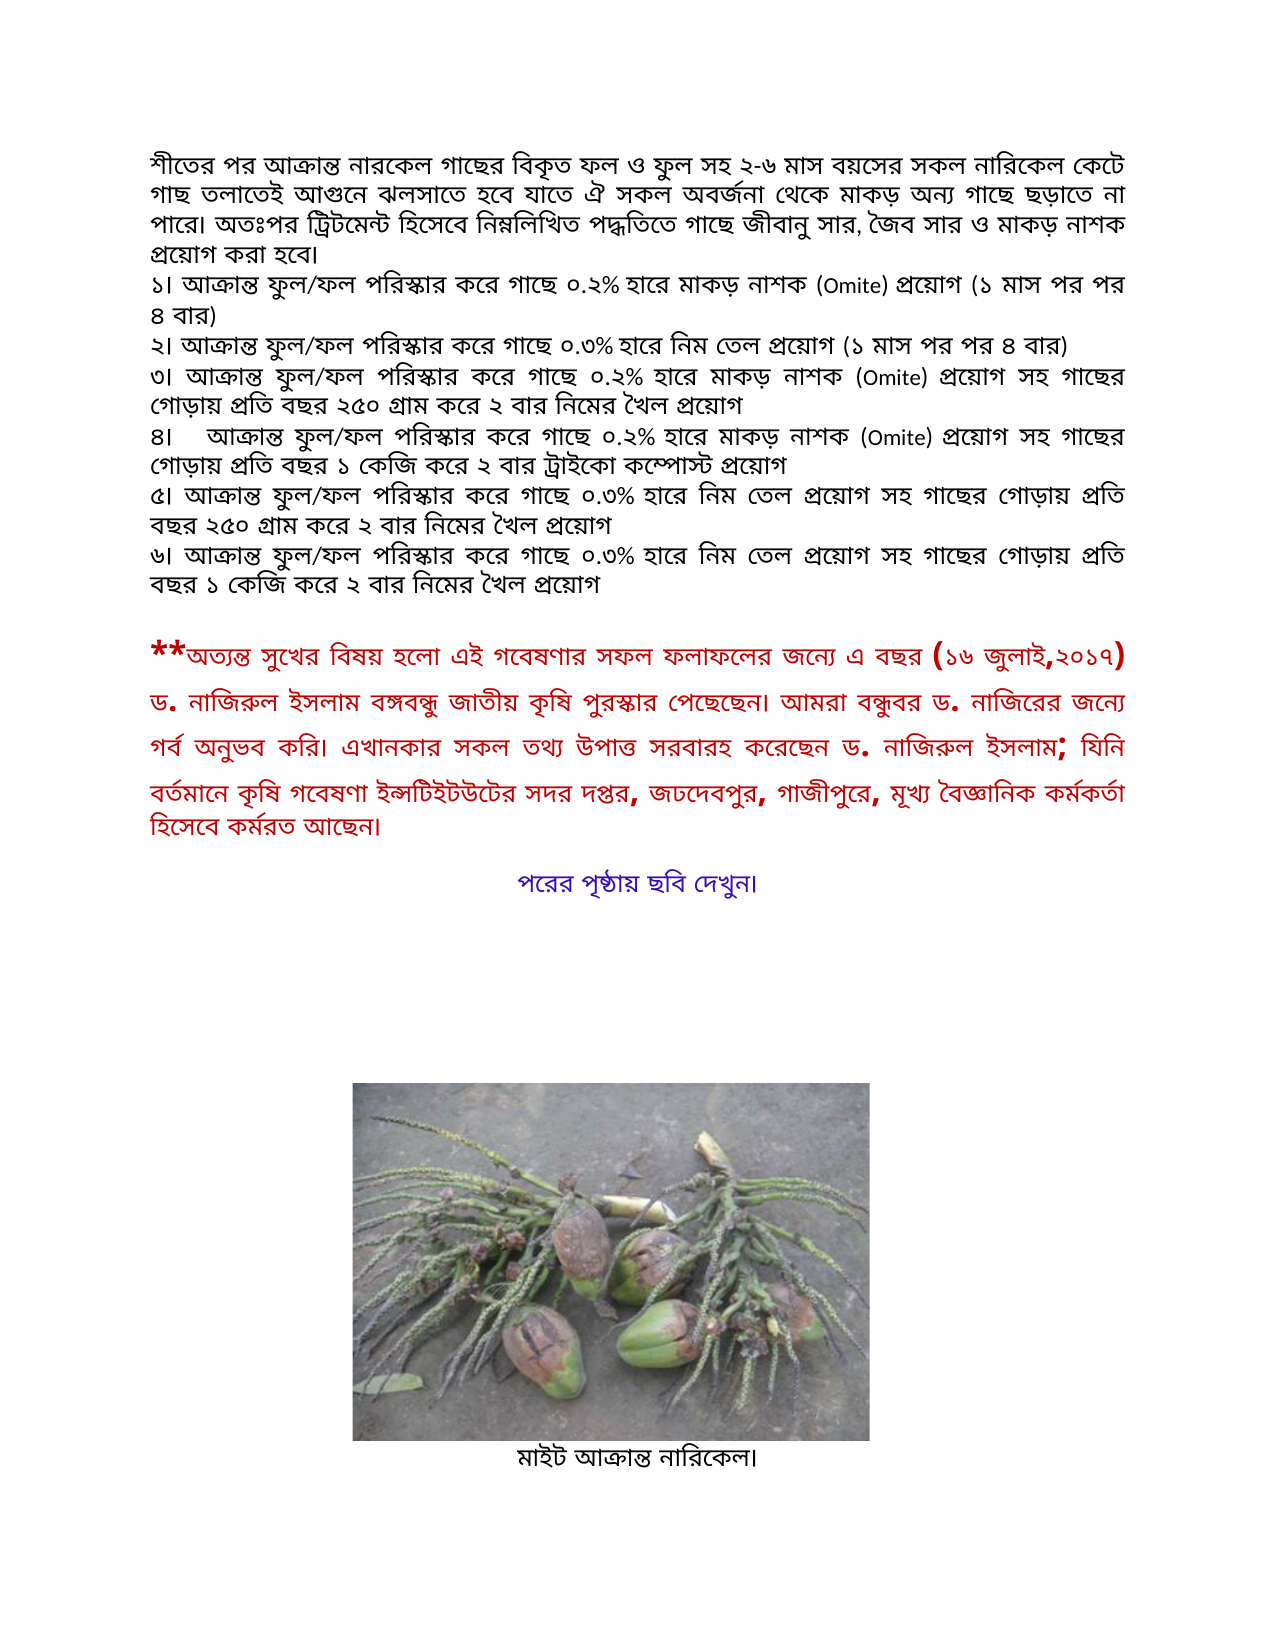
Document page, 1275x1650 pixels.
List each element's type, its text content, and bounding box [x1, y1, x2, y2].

text পরের পৃষ্ঠায় ছবি দেখুন। [593, 869, 1125, 898]
text মাইট আক্রান্ত নারিকেল। [150, 1443, 1125, 1472]
text ১। আক্রান্ত ফুল/ফল পরিস্কার করে গাছে ০.২% হারে মাকড় নাশক (Omite) প্রয়োগ (১ মাস পর পর ৪ বার) [150, 269, 1125, 330]
text **অত্যন্ত সুখের বিষয় হলো এই গবেষণার সফল ফলাফলের জন্যে এ বছর (১৬ জুলাই,২০১৭) ড. নাজিরুল ইসলাম বঙ্গবন্ধু জাতীয় কৃষি পুরস্কার পেছেছেন। আমরা বন্ধুবর ড. নাজিরের জন্যে গর্ব অনুভব করি। এখানকার সকল তথ্য উপাত্ত সরবারহ করেছেন ড. নাজিরুল ইসলাম; যিনি বর্তমানে কৃষি গবেষণা ইন্সটিইটউটের সদর দপ্তর, জঢদেবপুর, গাজীপুরে, মূখ্য বৈজ্ঞানিক কর্মকর্তা হিসেবে কর্মরত আছেন। [150, 630, 1125, 841]
text শীতের পর আক্রান্ত নারকেল গাছের বিকৃত ফল ও ফুল সহ ২-৬ মাস বয়সের সকল নারিকেল কেটে গাছ তলাতেই আগুনে ঝলসাতে হবে যাতে ঐ সকল অবর্জনা থেকে মাকড় অন্য গাছে ছড়াতে না পারে। অতঃপর ট্রিটমেন্ট হিসেবে নিম্নলিখিত পদ্ধতিতে গাছে জীবানু সার, জৈব সার ও মাকড় নাশক প্রয়োগ করা হবে। [150, 150, 1125, 269]
text ২। আক্রান্ত ফুল/ফল পরিস্কার করে গাছে ০.৩% হারে নিম তেল প্রয়োগ (১ মাস পর পর ৪ বার) [150, 330, 1125, 361]
text পরের পৃষ্ঠায় ছবি দেখুন। [150, 869, 607, 898]
picture [352, 1083, 870, 1441]
text ৬। আক্রান্ত ফুল/ফল পরিস্কার করে গাছে ০.৩% হারে নিম তেল প্রয়োগ সহ গাছের গোড়ায় প্রতি বছর ১ কেজি করে ২ বার নিমের খৈল প্রয়োগ [150, 540, 1125, 600]
text ৪। আক্রান্ত ফুল/ফল পরিস্কার করে গাছে ০.২% হারে মাকড় নাশক (Omite) প্রয়োগ সহ গাছের গোড়ায় প্রতি বছর ১ কেজি করে ২ বার ট্রাইকো কম্পোস্ট প্রয়োগ [150, 421, 1125, 480]
text ৫। আক্রান্ত ফুল/ফল পরিস্কার করে গাছে ০.৩% হারে নিম তেল প্রয়োগ সহ গাছের গোড়ায় প্রতি বছর ২৫০ গ্রাম করে ২ বার নিমের খৈল প্রয়োগ [150, 480, 1125, 540]
text ৩। আক্রান্ত ফুল/ফল পরিস্কার করে গাছে ০.২% হারে মাকড় নাশক (Omite) প্রয়োগ সহ গাছের গোড়ায় প্রতি বছর ২৫০ গ্রাম করে ২ বার নিমের খৈল প্রয়োগ [150, 361, 1125, 421]
